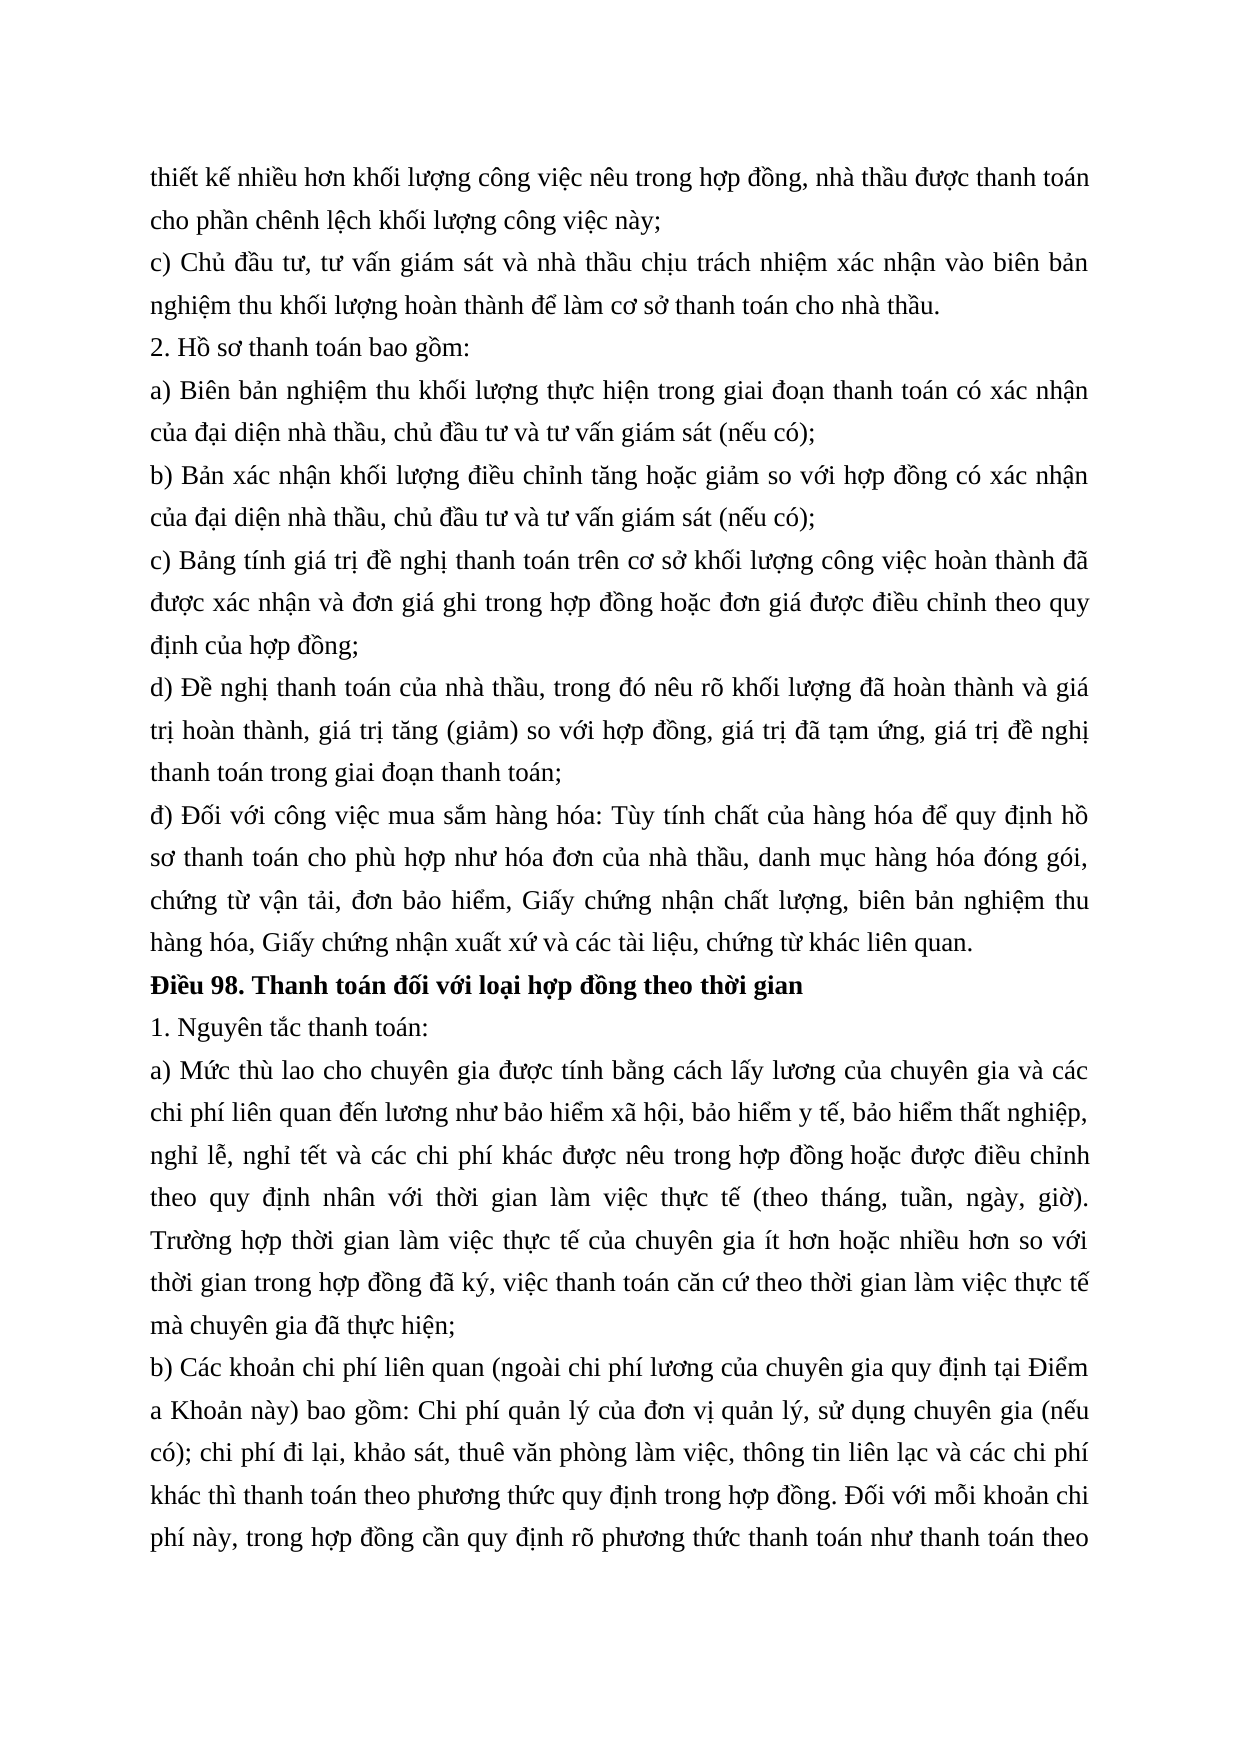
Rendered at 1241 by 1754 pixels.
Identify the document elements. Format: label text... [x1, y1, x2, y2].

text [150, 150, 1090, 235]
text c) Bảng tính giá trị đề nghị thanh toán trên cơ sở khối lượng công việc hoàn thành đã được xác nhận và đơn giá ghi trong hợp đồng hoặc đơn giá được điều chỉnh theo quy định của hợp đồng; [150, 532, 1090, 660]
text c) Chủ đầu tư, tư vấn giám sát và nhà thầu chịu trách nhiệm xác nhận vào biên bản nghiệm thu khối lượng hoàn thành để làm cơ sở thanh toán cho nhà thầu. [150, 235, 1090, 320]
text a) Mức thù lao cho chuyên gia được tính bằng cách lấy lương của chuyên gia và các chi phí liên quan đến lương như bảo hiểm xã hội, bảo hiểm y tế, bảo hiểm thất nghiệp, nghỉ lễ, nghỉ tết và các chi phí khác được nêu trong hợp đồng hoặc được điều chỉnh theo quy định nhân với thời gian làm việc thực tế (theo tháng, tuần, ngày, giờ). Trường hợp thời gian làm việc thực tế của chuyên gia ít hơn hoặc nhiều hơn so với thời gian trong hợp đồng đã ký, việc thanh toán căn cứ theo thời gian làm việc thực tế mà chuyên gia đã thực hiện; [150, 1042, 1090, 1340]
text d) Đề nghị thanh toán của nhà thầu, trong đó nêu rõ khối lượng đã hoàn thành và giá trị hoàn thành, giá trị tăng (giảm) so với hợp đồng, giá trị đã tạm ứng, giá trị đề nghị thanh toán trong giai đoạn thanh toán; [150, 660, 1090, 787]
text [150, 1340, 1090, 1552]
text Điều 98. Thanh toán đối với loại hợp đồng theo thời gian [150, 957, 1090, 1000]
text a) Biên bản nghiệm thu khối lượng thực hiện trong giai đoạn thanh toán có xác nhận của đại diện nhà thầu, chủ đầu tư và tư vấn giám sát (nếu có); [150, 362, 1090, 447]
text 1. Nguyên tắc thanh toán: [150, 1000, 1090, 1042]
text đ) Đối với công việc mua sắm hàng hóa: Tùy tính chất của hàng hóa để quy định hồ sơ thanh toán cho phù hợp như hóa đơn của nhà thầu, danh mục hàng hóa đóng gói, chứng từ vận tải, đơn bảo hiểm, Giấy chứng nhận chất lượng, biên bản nghiệm thu hàng hóa, Giấy chứng nhận xuất xứ và các tài liệu, chứng từ khác liên quan. [150, 787, 1090, 957]
text 2. Hồ sơ thanh toán bao gồm: [150, 320, 1090, 362]
text b) Bản xác nhận khối lượng điều chỉnh tăng hoặc giảm so với hợp đồng có xác nhận của đại diện nhà thầu, chủ đầu tư và tư vấn giám sát (nếu có); [150, 447, 1090, 532]
